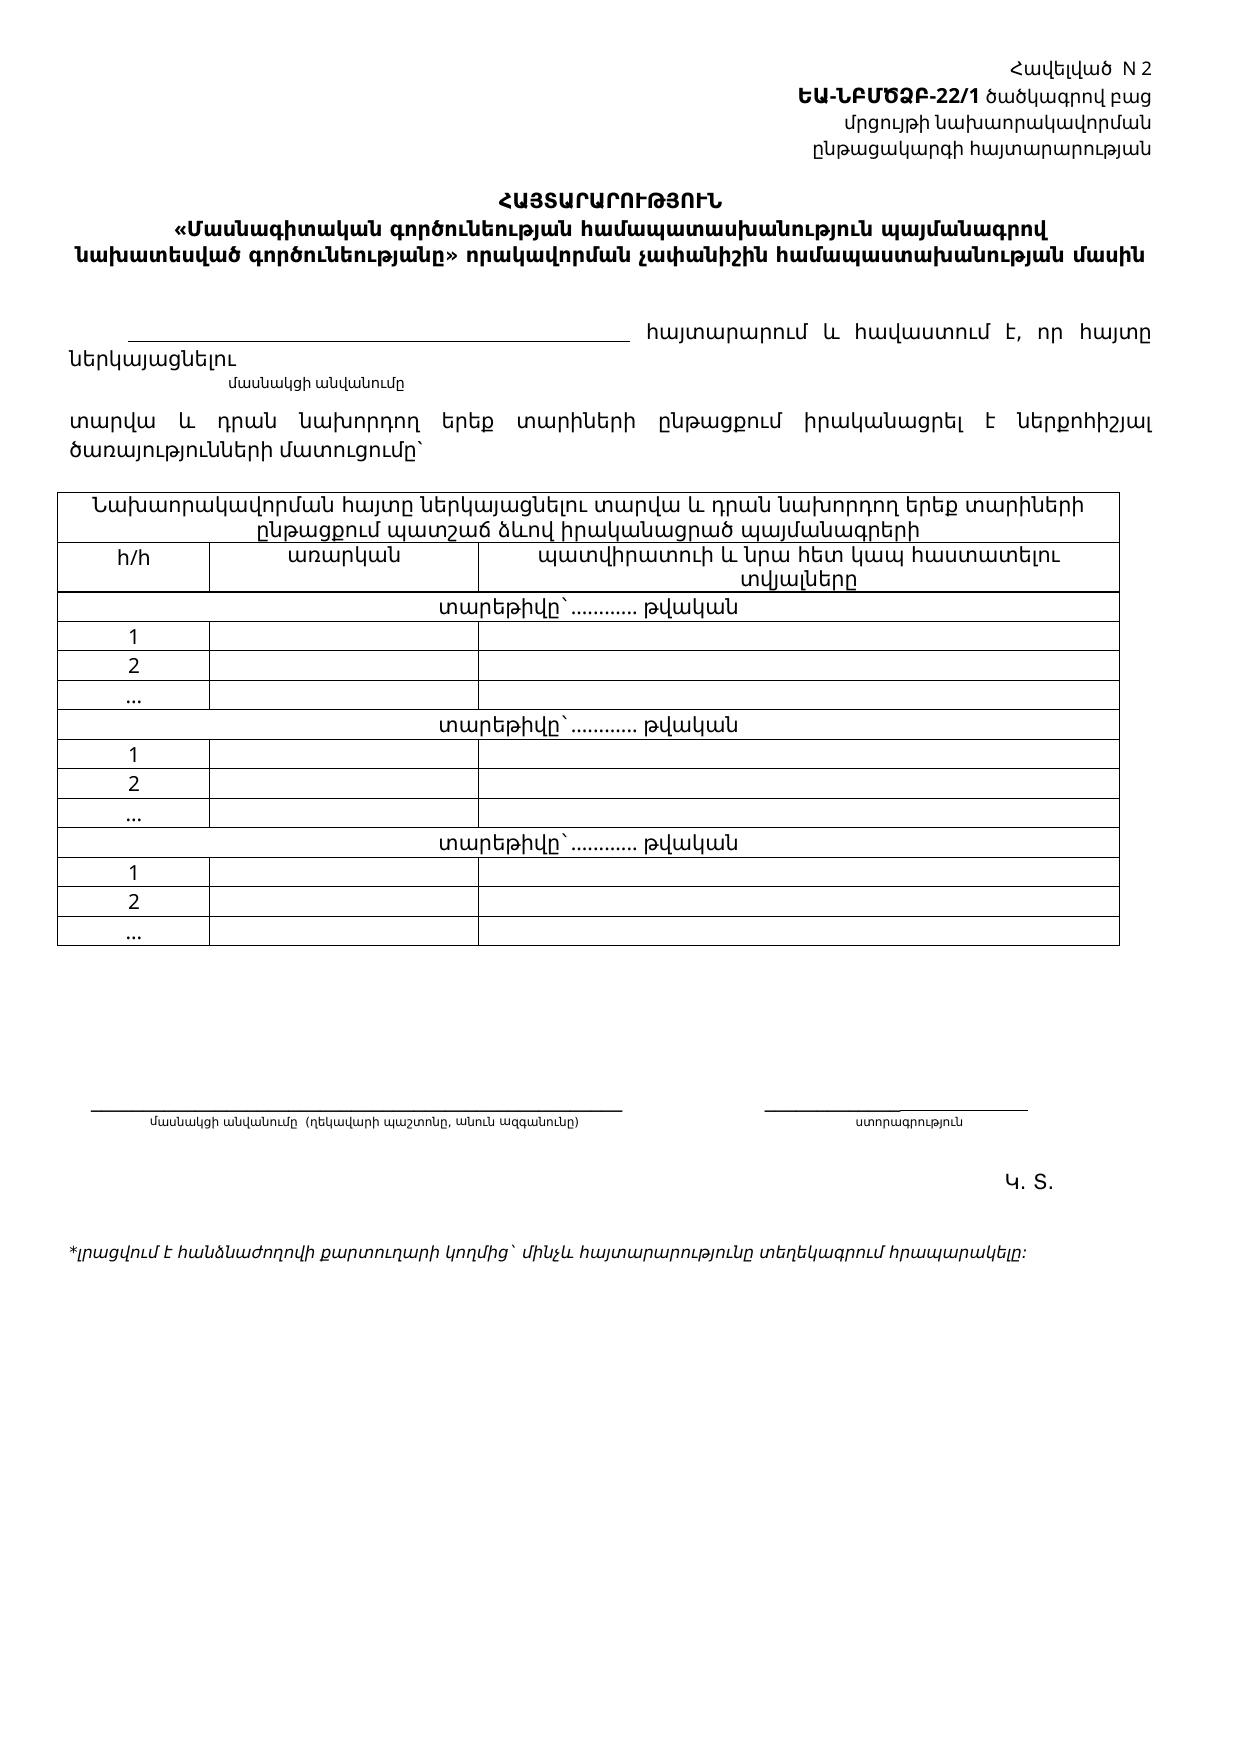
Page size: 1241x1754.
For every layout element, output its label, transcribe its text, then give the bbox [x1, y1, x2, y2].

table_cell [479, 740, 1119, 768]
table_cell [210, 651, 478, 680]
text ___________________________________________________ _____________ մասնակցի անվանումը (ղեկավարի պաշտոնը, անուն ազգանունը) ստորագրություն [69, 1088, 1152, 1141]
table_cell 2 [58, 769, 209, 798]
table_cell [210, 887, 478, 916]
text ՀԱՅՏԱՐԱՐՈՒԹՅՈՒՆ [69, 186, 1152, 214]
text Հավելված N 2 [69, 56, 1152, 81]
text ԵԱ-ՆԲՄԾՁԲ-22/1 ծածկագրով բաց [69, 81, 1152, 109]
table_cell [479, 651, 1119, 680]
table_cell տարեթիվը`............ թվական [58, 828, 1119, 857]
text «Մասնագիտական գործունեության համապատասխանություն պայմանագրով [69, 214, 1152, 243]
text մասնակցի անվանումը [69, 373, 1152, 407]
table_cell [479, 887, 1119, 916]
text նախատեսված գործունեությանը» որակավորման չափանիշին համապաստախանության մասին [69, 243, 1152, 267]
table_cell 1 [58, 740, 209, 768]
text հայտարարում և հավաստում է, որ հայտը ներկայացնելու [69, 320, 1152, 373]
table_cell [210, 622, 478, 650]
table_cell [210, 858, 478, 886]
table_cell 1 [58, 622, 209, 650]
table_cell [479, 622, 1119, 650]
table_cell 1 [58, 858, 209, 886]
table_header Նախաորակավորման հայտը ներկայացնելու տարվա և դրան նախորդող երեք տարիների ընթացքում պատշաճ ձևով իրականացրած պայմանագրերի [58, 493, 1119, 542]
table_cell [479, 858, 1119, 886]
table_cell տարեթիվը`............ թվական [58, 710, 1119, 739]
table_cell [210, 799, 478, 827]
table_cell [210, 740, 478, 768]
table_cell [479, 769, 1119, 798]
text Կ. Տ. [69, 1170, 1152, 1194]
table_cell [479, 799, 1119, 827]
text մրցույթի նախաորակավորման [69, 109, 1152, 135]
text տարվա և դրան նախորդող երեք տարիների ընթացքում իրականացրել է ներքոհիշյալ ծառայությունների մատուցումը` [69, 407, 1152, 463]
text *լրացվում է հանձնաժողովի քարտուղարի կողմից` մինչև հայտարարությունը տեղեկագրում հրապարակելը: [69, 1243, 1152, 1262]
table_cell հ/հ [58, 543, 209, 591]
table_cell [210, 917, 478, 945]
table_cell [479, 681, 1119, 709]
table_cell [210, 769, 478, 798]
table_cell ... [58, 917, 209, 945]
text ընթացակարգի հայտարարության [69, 135, 1152, 161]
table_cell 2 [58, 887, 209, 916]
table_cell 2 [58, 651, 209, 680]
table_cell առարկան [210, 543, 478, 591]
table_cell ... [58, 681, 209, 709]
table_cell [210, 681, 478, 709]
table_cell տարեթիվը`............ թվական [58, 593, 1119, 621]
table_cell [479, 917, 1119, 945]
table_cell ... [58, 799, 209, 827]
table_cell պատվիրատուի և նրա հետ կապ հաստատելու տվյալները [479, 543, 1119, 591]
